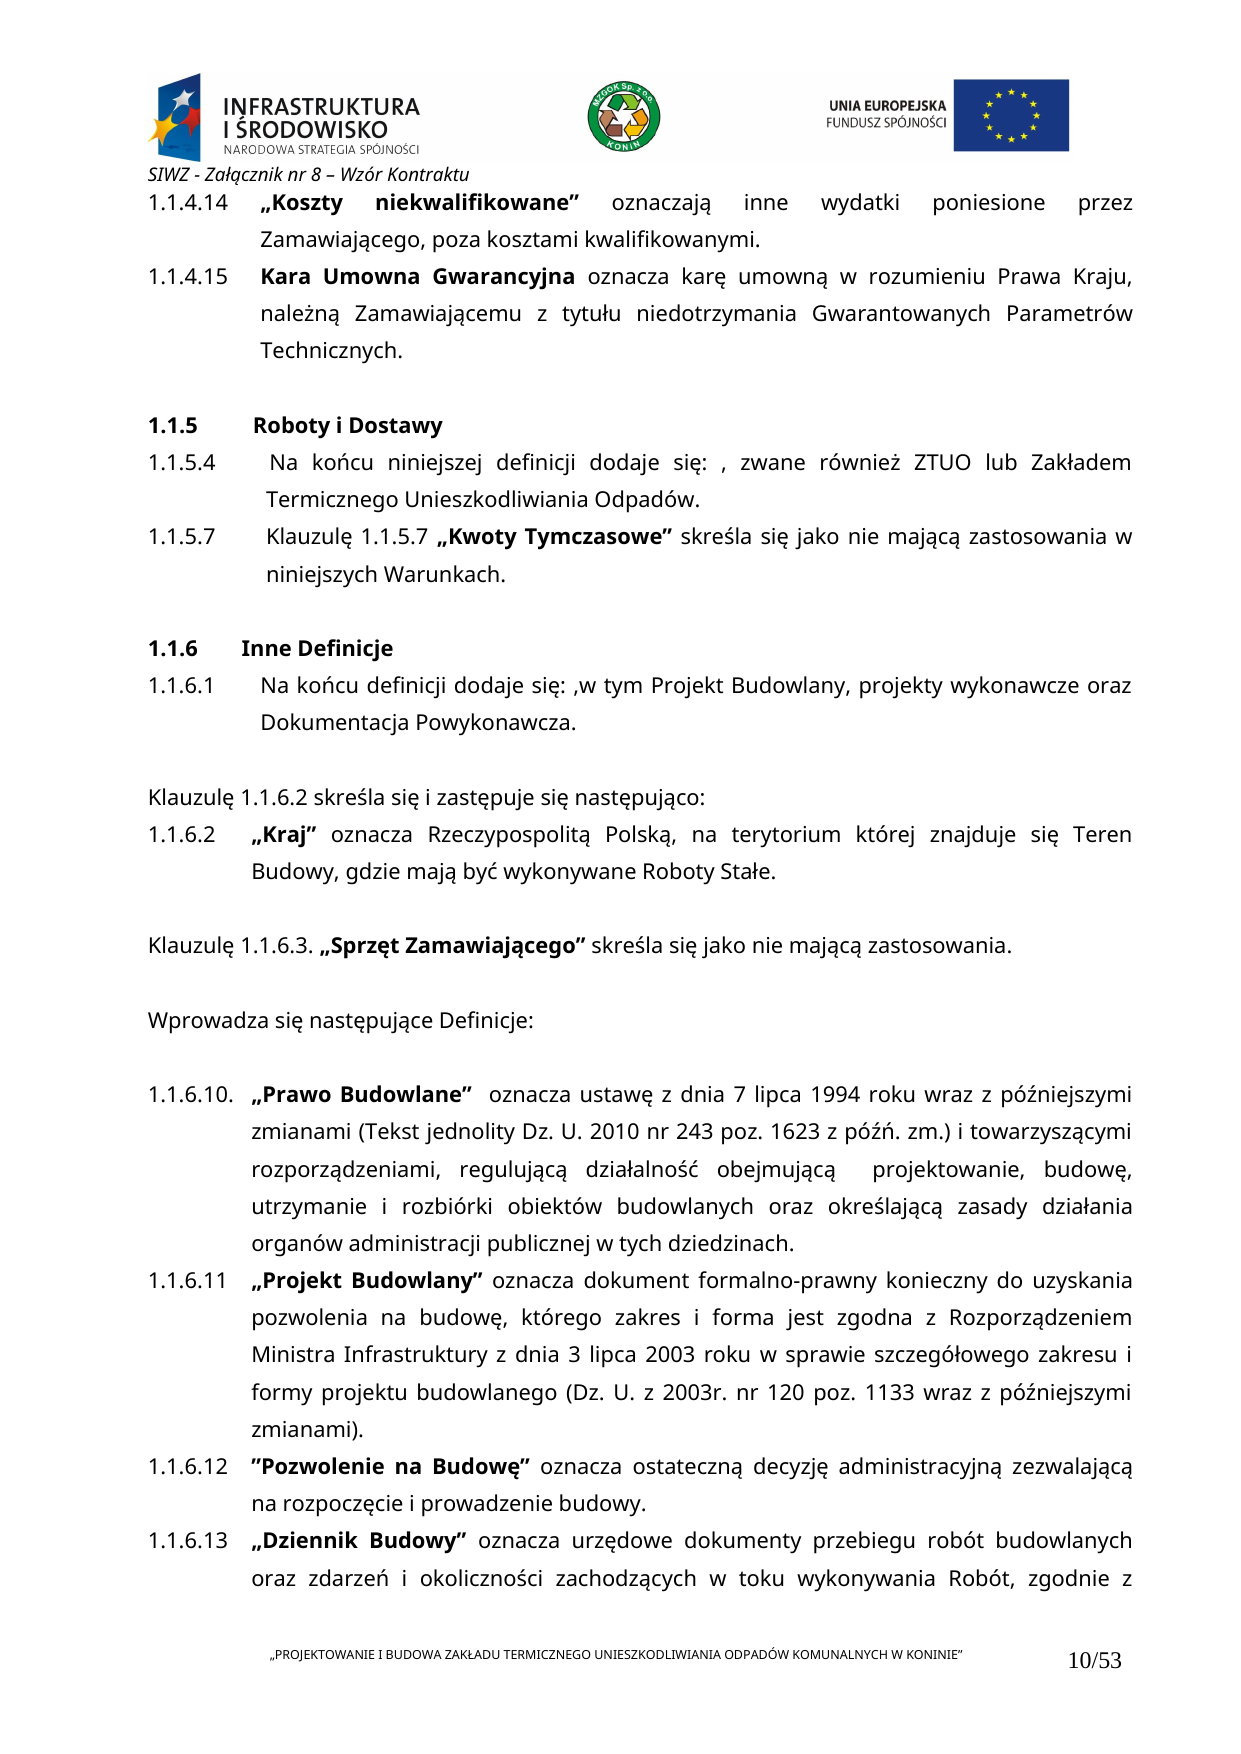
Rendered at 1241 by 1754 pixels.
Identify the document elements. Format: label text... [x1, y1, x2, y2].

text 1.1.6.12 ”Pozwolenie na Budowę” oznacza ostateczną decyzję administracyjną zezwalającą na rozpoczęcie i prowadzenie budowy. [148, 1451, 1134, 1518]
text 1.1.5.7 Klauzulę 1.1.5.7 „Kwoty Tymczasowe” skreśla się jako nie mającą zastosowania w niniejszych Warunkach. [148, 521, 1134, 588]
list Inne Definicje [148, 633, 1134, 663]
picture [147, 73, 1073, 162]
list Roboty i Dostawy [148, 410, 1134, 439]
text 1.1.6.10. „Prawo Budowlane” oznacza ustawę z dnia 7 lipca 1994 roku wraz z późniejszymi zmianami (Tekst jednolity Dz. U. 2010 nr 243 poz. 1623 z późń. zm.) i towarzyszącymi rozporządzeniami, regulującą działalność obejmującą projektowanie, budowę, utrzymanie i rozbiórki obiektów budowlanych oraz określającą zasady działania organów administracji publicznej w tych dziedzinach. [148, 1079, 1134, 1258]
text 1.1.6.1 Na końcu definicji dodaje się: ,w tym Projekt Budowlany, projekty wykonawcze oraz Dokumentacja Powykonawcza. [148, 670, 1134, 737]
list Kara Umowna Gwarancyjna oznacza karę umowną w rozumieniu Prawa Kraju, należną Zamawiającemu z tytułu niedotrzymania Gwarantowanych Parametrów Technicznych. [148, 261, 1134, 365]
list „Koszty niekwalifikowane” oznaczają inne wydatki poniesione przez Zamawiającego, poza kosztami kwalifikowanymi. [148, 187, 1134, 254]
text 1.1.6.2 „Kraj” oznacza Rzeczypospolitą Polską, na terytorium której znajduje się Teren Budowy, gdzie mają być wykonywane Roboty Stałe. [148, 819, 1134, 886]
text 1.1.6.11 „Projekt Budowlany” oznacza dokument formalno-prawny konieczny do uzyskania pozwolenia na budowę, którego zakres i forma jest zgodna z Rozporządzeniem Ministra Infrastruktury z dnia 3 lipca 2003 roku w sprawie szczegółowego zakresu i formy projektu budowlanego (Dz. U. z 2003r. nr 120 poz. 1133 wraz z późniejszymi zmianami). [148, 1265, 1134, 1444]
text 1.1.5.4 Na końcu niniejszej definicji dodaje się: , zwane również ZTUO lub Zakładem Termicznego Unieszkodliwiania Odpadów. [148, 447, 1134, 514]
text Klauzulę 1.1.6.2 skreśla się i zastępuje się następująco: [148, 782, 1134, 811]
text Wprowadza się następujące Definicje: [148, 1005, 1134, 1034]
text Klauzulę 1.1.6.3. „Sprzęt Zamawiającego” skreśla się jako nie mającą zastosowania. [148, 930, 1134, 960]
